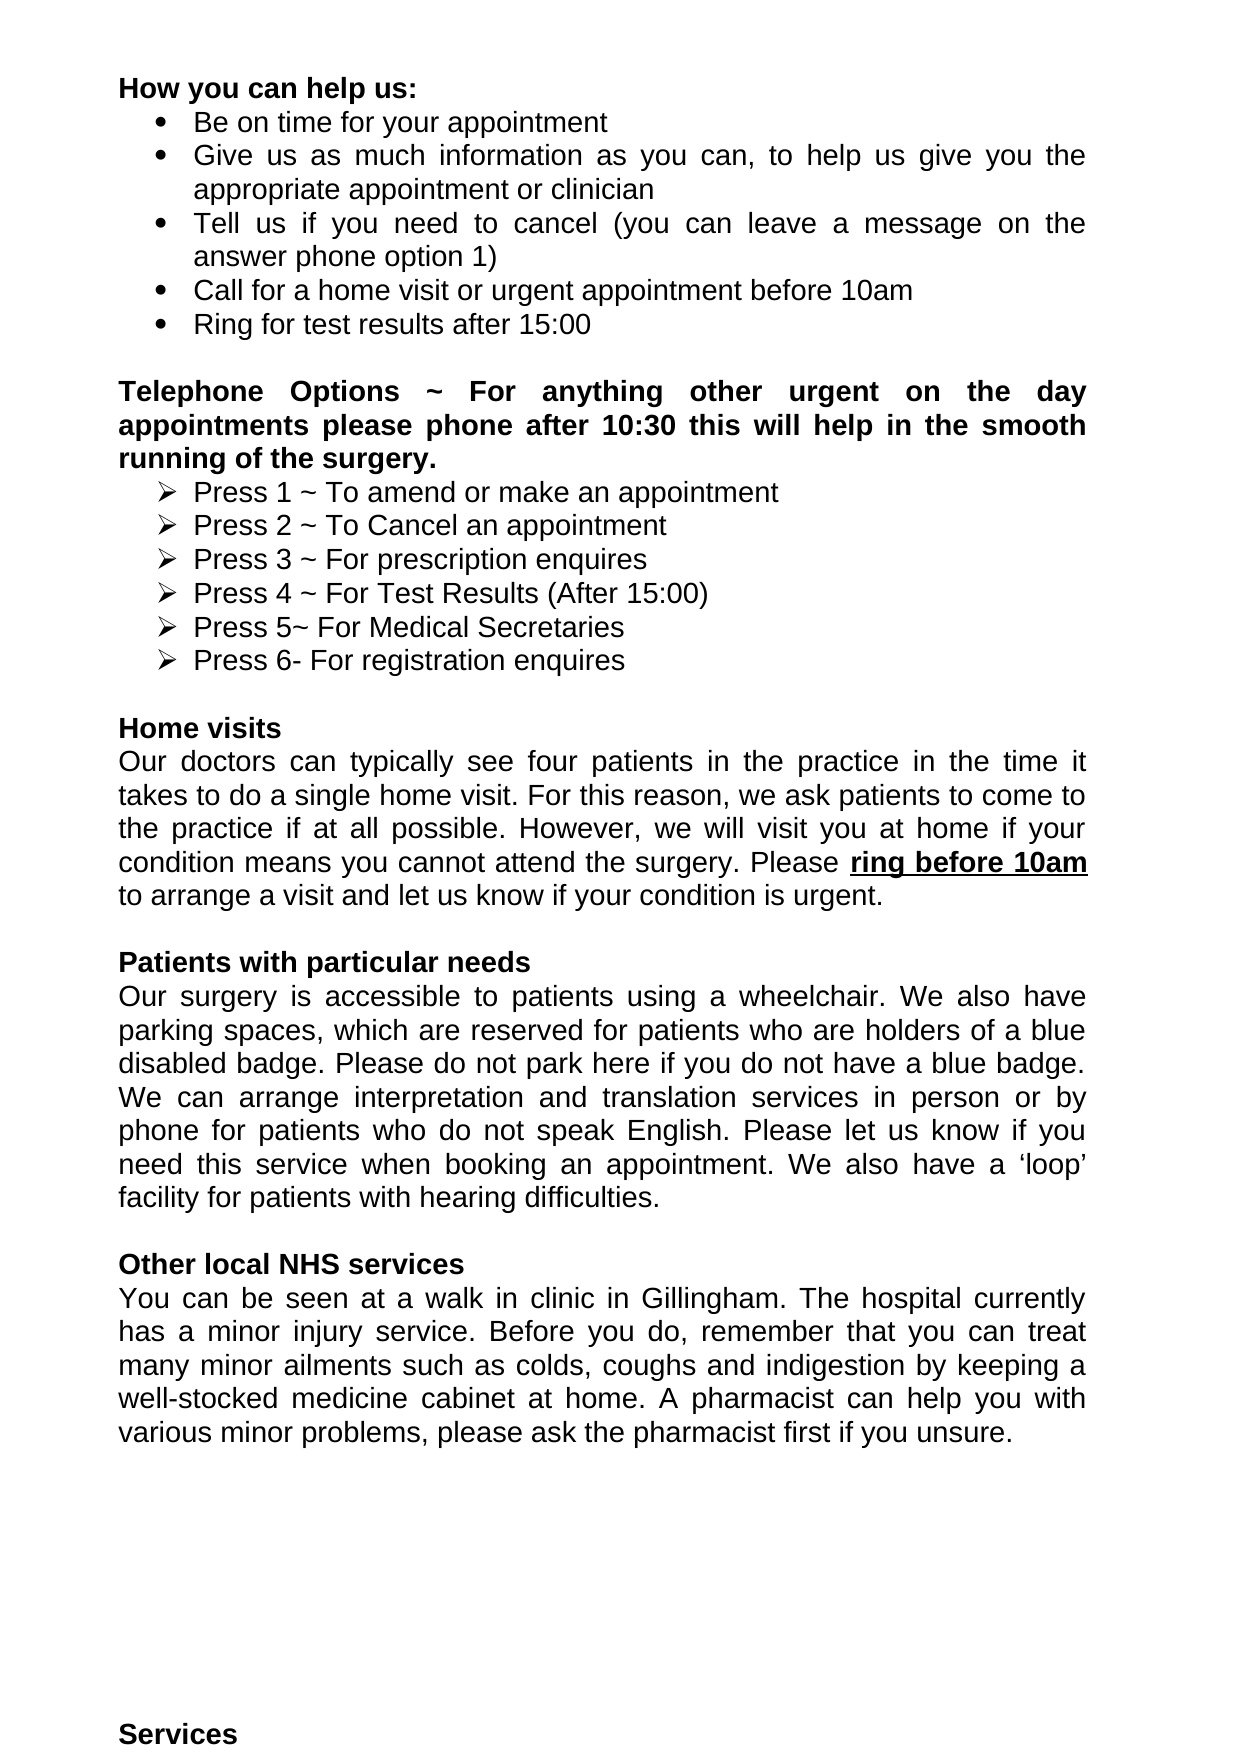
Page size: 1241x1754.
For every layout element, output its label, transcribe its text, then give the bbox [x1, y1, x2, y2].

list Ring for test results after 15:00 [156, 307, 1088, 340]
list Call for a home visit or urgent appointment before 10am [156, 273, 1088, 307]
list Press 2 ~ To Cancel an appointment [156, 508, 1088, 542]
text Other local NHS services [118, 1247, 1088, 1281]
text Home visits [118, 711, 1088, 744]
list Give us as much information as you can, to help us give you the appropriate appointment or clinician [156, 138, 1088, 206]
list Be on time for your appointment [156, 104, 1088, 138]
list Press 4 ~ For Test Results (After 15:00) [156, 576, 1088, 609]
list Press 1 ~ To amend or make an appointment [156, 474, 1088, 508]
list Press 5~ For Medical Secretaries [156, 609, 1088, 643]
list Tell us if you need to cancel (you can leave a message on the answer phone option 1) [156, 206, 1088, 273]
list Press 6- For registration enquires [156, 643, 1088, 677]
text Services [118, 1717, 1088, 1750]
list Press 3 ~ For prescription enquires [156, 542, 1088, 576]
text Our surgery is accessible to patients using a wheelchair. We also have parking spaces, which are reserved for patients who are holders of a blue disabled badge. Please do not park here if you do not have a blue badge. We can arrange interpretation and translation services in person or by phone for patients who do not speak English. Please let us know if you need this service when booking an appointment. We also have a ‘loop’ facility for patients with hearing difficulties. [118, 979, 1088, 1214]
text How you can help us: [118, 71, 1088, 104]
text Telephone Options ~ For anything other urgent on the day appointments please phone after 10:30 this will help in the smooth running of the surgery. [118, 374, 1088, 474]
text Patients with particular needs [118, 945, 1088, 979]
text You can be seen at a walk in clinic in . The hospital currently has a minor injury service. Before you do, remember that you can treat many minor ailments such as colds, coughs and indigestion by keeping a well-stocked medicine cabinet at home. A pharmacist can help you with various minor problems, please ask the pharmacist first if you unsure. [118, 1281, 1088, 1448]
text Our doctors can typically see four patients in the practice in the time it takes to do a single home visit. For this reason, we ask patients to come to the practice if at all possible. However, we will visit you at home if your condition means you cannot attend the surgery. Please ring before 10am to arrange a visit and let us know if your condition is urgent. [118, 744, 1088, 912]
